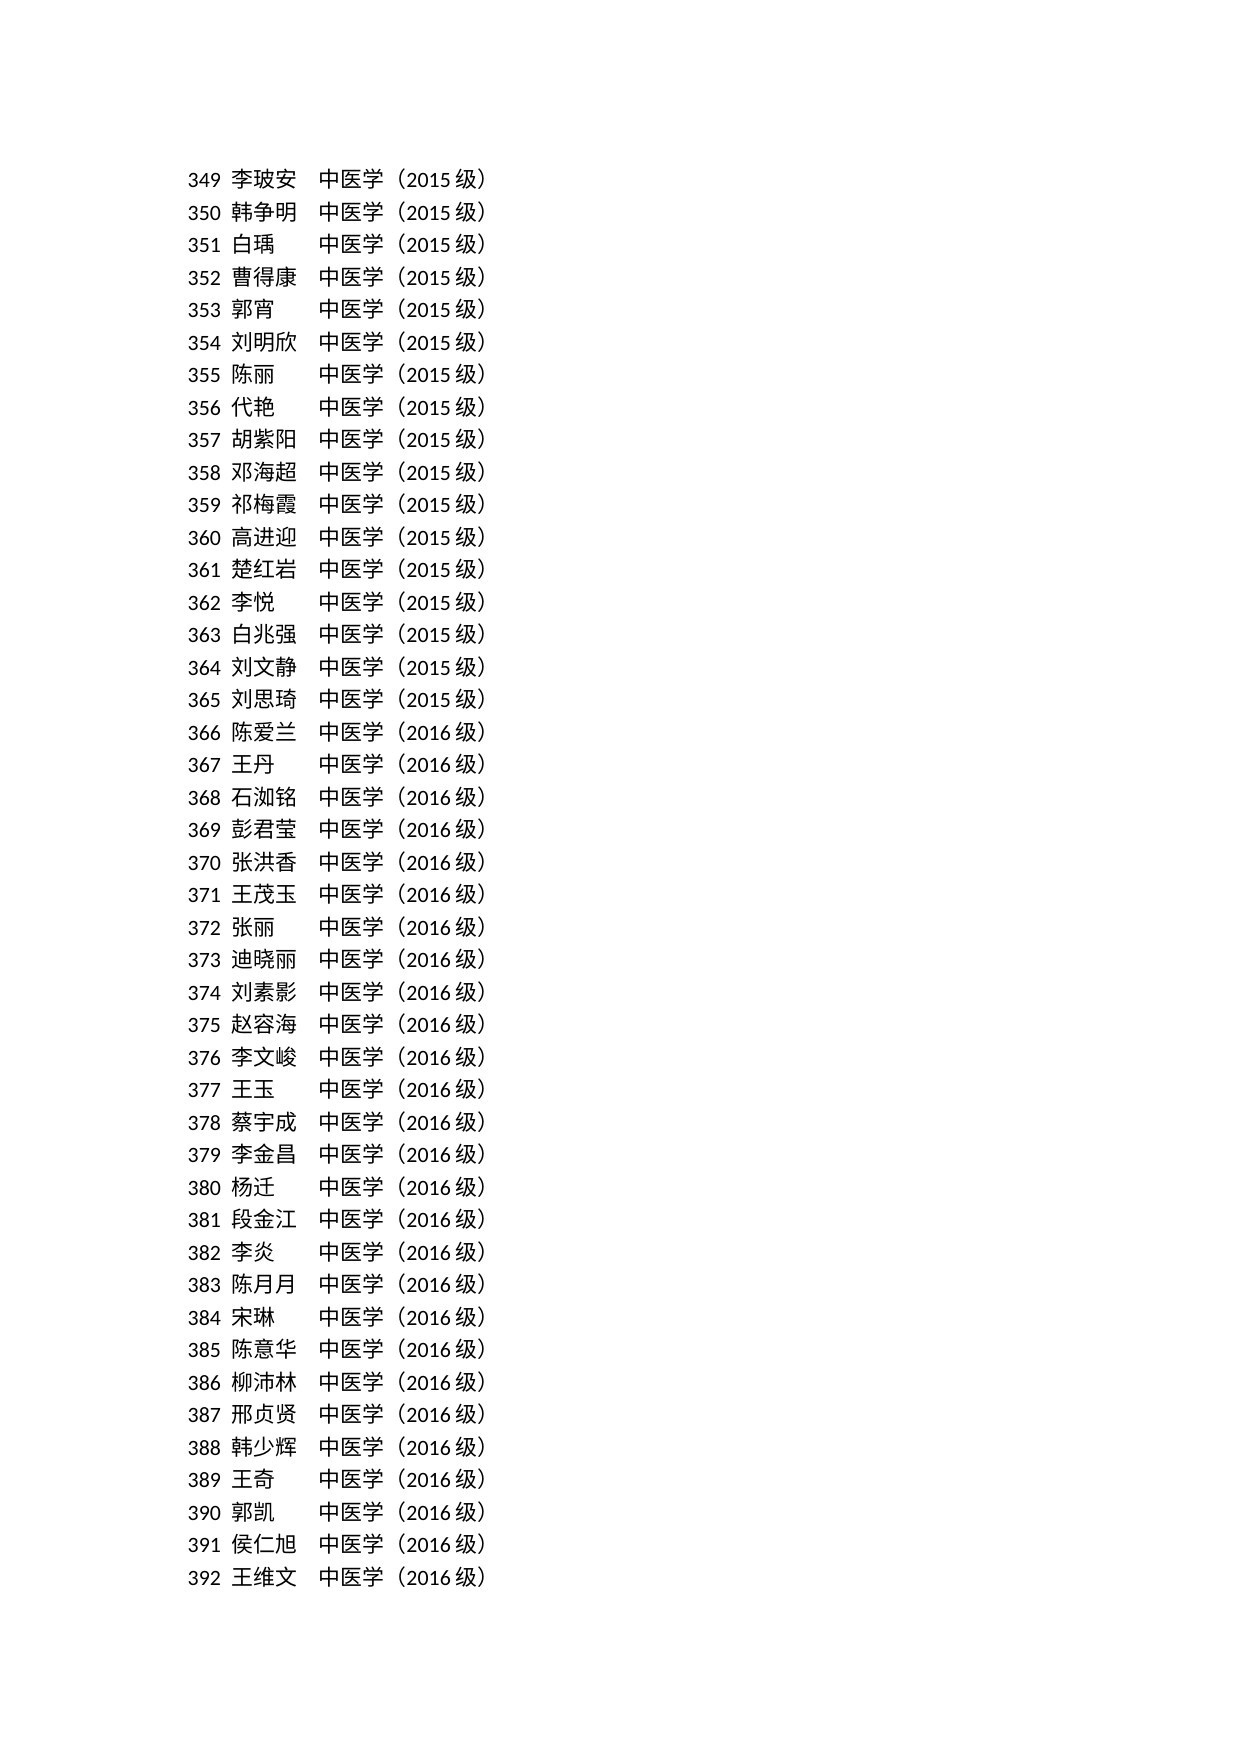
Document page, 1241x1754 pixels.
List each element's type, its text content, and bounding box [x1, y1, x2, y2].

text 353 郭宵 中医学（2015级） [187, 292, 1053, 324]
text 392 王维文 中医学（2016级） [187, 1559, 1053, 1592]
text 356 代艳 中医学（2015级） [187, 389, 1053, 422]
text 368 石洳铭 中医学（2016级） [187, 779, 1053, 812]
text 370 张洪香 中医学（2016级） [187, 844, 1053, 877]
text 377 王玉 中医学（2016级） [187, 1072, 1053, 1104]
text 364 刘文静 中医学（2015级） [187, 649, 1053, 682]
text 385 陈意华 中医学（2016级） [187, 1332, 1053, 1364]
text 378 蔡宇成 中医学（2016级） [187, 1104, 1053, 1137]
text 390 郭凯 中医学（2016级） [187, 1494, 1053, 1527]
text 391 侯仁旭 中医学（2016级） [187, 1527, 1053, 1559]
text 355 陈丽 中医学（2015级） [187, 357, 1053, 389]
text 352 曹得康 中医学（2015级） [187, 259, 1053, 292]
text 357 胡紫阳 中医学（2015级） [187, 422, 1053, 454]
text 389 王奇 中医学（2016级） [187, 1462, 1053, 1494]
text 376 李文峻 中医学（2016级） [187, 1039, 1053, 1072]
text 365 刘思琦 中医学（2015级） [187, 682, 1053, 714]
text 381 段金江 中医学（2016级） [187, 1202, 1053, 1234]
text 361 楚红岩 中医学（2015级） [187, 552, 1053, 584]
text 375 赵容海 中医学（2016级） [187, 1007, 1053, 1039]
text 349 李玻安 中医学（2015级） [187, 162, 1053, 194]
text 363 白兆强 中医学（2015级） [187, 617, 1053, 649]
text 387 邢贞贤 中医学（2016级） [187, 1397, 1053, 1429]
text 360 高进迎 中医学（2015级） [187, 519, 1053, 552]
text 350 韩争明 中医学（2015级） [187, 194, 1053, 227]
text 362 李悦 中医学（2015级） [187, 584, 1053, 617]
text 358 邓海超 中医学（2015级） [187, 454, 1053, 487]
text 384 宋琳 中医学（2016级） [187, 1299, 1053, 1332]
text 367 王丹 中医学（2016级） [187, 747, 1053, 779]
text 386 柳沛林 中医学（2016级） [187, 1364, 1053, 1397]
text 383 陈月月 中医学（2016级） [187, 1267, 1053, 1299]
text 369 彭君莹 中医学（2016级） [187, 812, 1053, 844]
text 366 陈爱兰 中医学（2016级） [187, 714, 1053, 747]
text 372 张丽 中医学（2016级） [187, 909, 1053, 942]
text 382 李炎 中医学（2016级） [187, 1234, 1053, 1267]
text 373 迪晓丽 中医学（2016级） [187, 942, 1053, 974]
text 380 杨迁 中医学（2016级） [187, 1169, 1053, 1202]
text 388 韩少辉 中医学（2016级） [187, 1429, 1053, 1462]
text 379 李金昌 中医学（2016级） [187, 1137, 1053, 1169]
text 371 王茂玉 中医学（2016级） [187, 877, 1053, 909]
text 374 刘素影 中医学（2016级） [187, 974, 1053, 1007]
text 354 刘明欣 中医学（2015级） [187, 324, 1053, 357]
text 359 祁梅霞 中医学（2015级） [187, 487, 1053, 519]
text 351 白瑀 中医学（2015级） [187, 227, 1053, 259]
